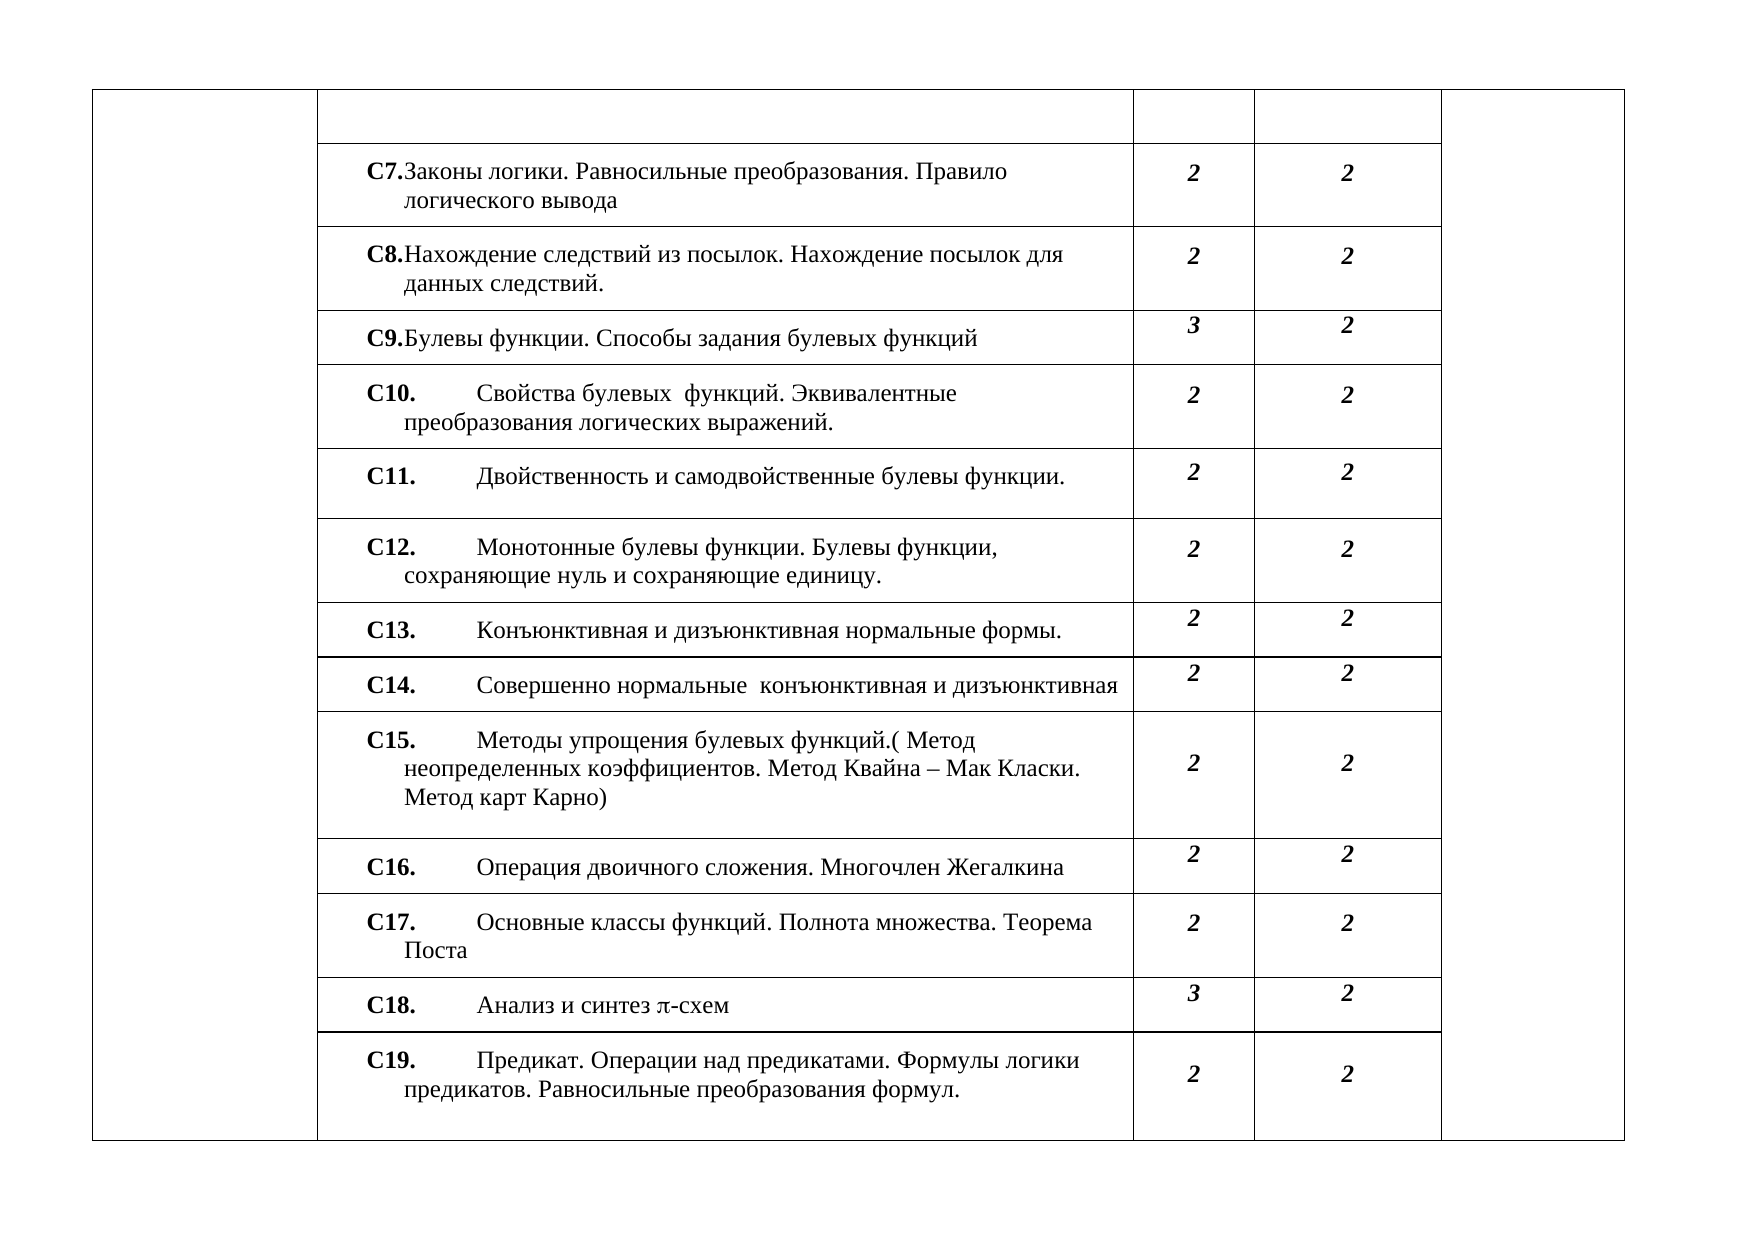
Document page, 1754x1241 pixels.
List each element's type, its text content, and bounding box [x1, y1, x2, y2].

table_cell Законы логики. Равносильные преобразования. Правило логического вывода [318, 144, 1133, 226]
table_cell 3 [1134, 978, 1254, 1031]
table_cell 2 [1255, 365, 1441, 448]
table_cell Монотонные булевы функции. Булевы функции, сохраняющие нуль и сохраняющие единицу. [318, 519, 1133, 602]
table_cell 2 [1134, 712, 1254, 838]
table_cell Нахождение следствий из посылок. Нахождение посылок для данных следствий. [318, 227, 1133, 309]
table_cell Основные классы функций. Полнота множества. Теорема Поста [318, 894, 1133, 977]
table_cell Булевы функции. Способы задания булевых функций [318, 311, 1133, 364]
table_cell Двойственность и самодвойственные булевы функции. [318, 449, 1133, 518]
table_cell 2 [1255, 90, 1441, 142]
table_cell 2 [1255, 603, 1441, 656]
table_cell 2 [1255, 1033, 1441, 1140]
table_cell 2 [1255, 839, 1441, 893]
table_cell 2 [1134, 894, 1254, 977]
table_cell 2 [1255, 227, 1441, 309]
table_cell Операция двоичного сложения. Многочлен Жегалкина [318, 839, 1133, 893]
table_cell 2 [1255, 658, 1441, 711]
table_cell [318, 90, 1133, 142]
table_cell 2 [1255, 449, 1441, 518]
table_cell Предикат. Операции над предикатами. Формулы логики предикатов. Равносильные преобразования формул. [318, 1033, 1133, 1140]
table_cell 2 [1255, 978, 1441, 1031]
table_cell 2 [1134, 365, 1254, 448]
table_cell Конъюнктивная и дизъюнктивная нормальные формы. [318, 603, 1133, 656]
table_cell 3 [1134, 311, 1254, 364]
table_cell 2 [1255, 894, 1441, 977]
table_cell Анализ и синтез -схем [318, 978, 1133, 1031]
table_cell 2 [1134, 449, 1254, 518]
table_cell 2 [1134, 227, 1254, 309]
table_cell 2 [1134, 1033, 1254, 1140]
table_cell 2 [1134, 519, 1254, 602]
table_cell 2 [1255, 519, 1441, 602]
table_cell 2 [1255, 712, 1441, 838]
table_cell 2 [1255, 144, 1441, 226]
table_cell 2 [1255, 311, 1441, 364]
table_cell 2 [1134, 90, 1254, 142]
table_cell Свойства булевых функций. Эквивалентные преобразования логических выражений. [318, 365, 1133, 448]
table_cell Совершенно нормальные конъюнктивная и дизъюнктивная [318, 658, 1133, 711]
table_cell 2 [1134, 839, 1254, 893]
table_cell Методы упрощения булевых функций.( Метод неопределенных коэффициентов. Метод Квайна – Мак Класки. Метод карт Карно) [318, 712, 1133, 838]
table_cell 2 [1134, 603, 1254, 656]
table_cell 2 [1134, 144, 1254, 226]
table_cell 2 [1134, 658, 1254, 711]
